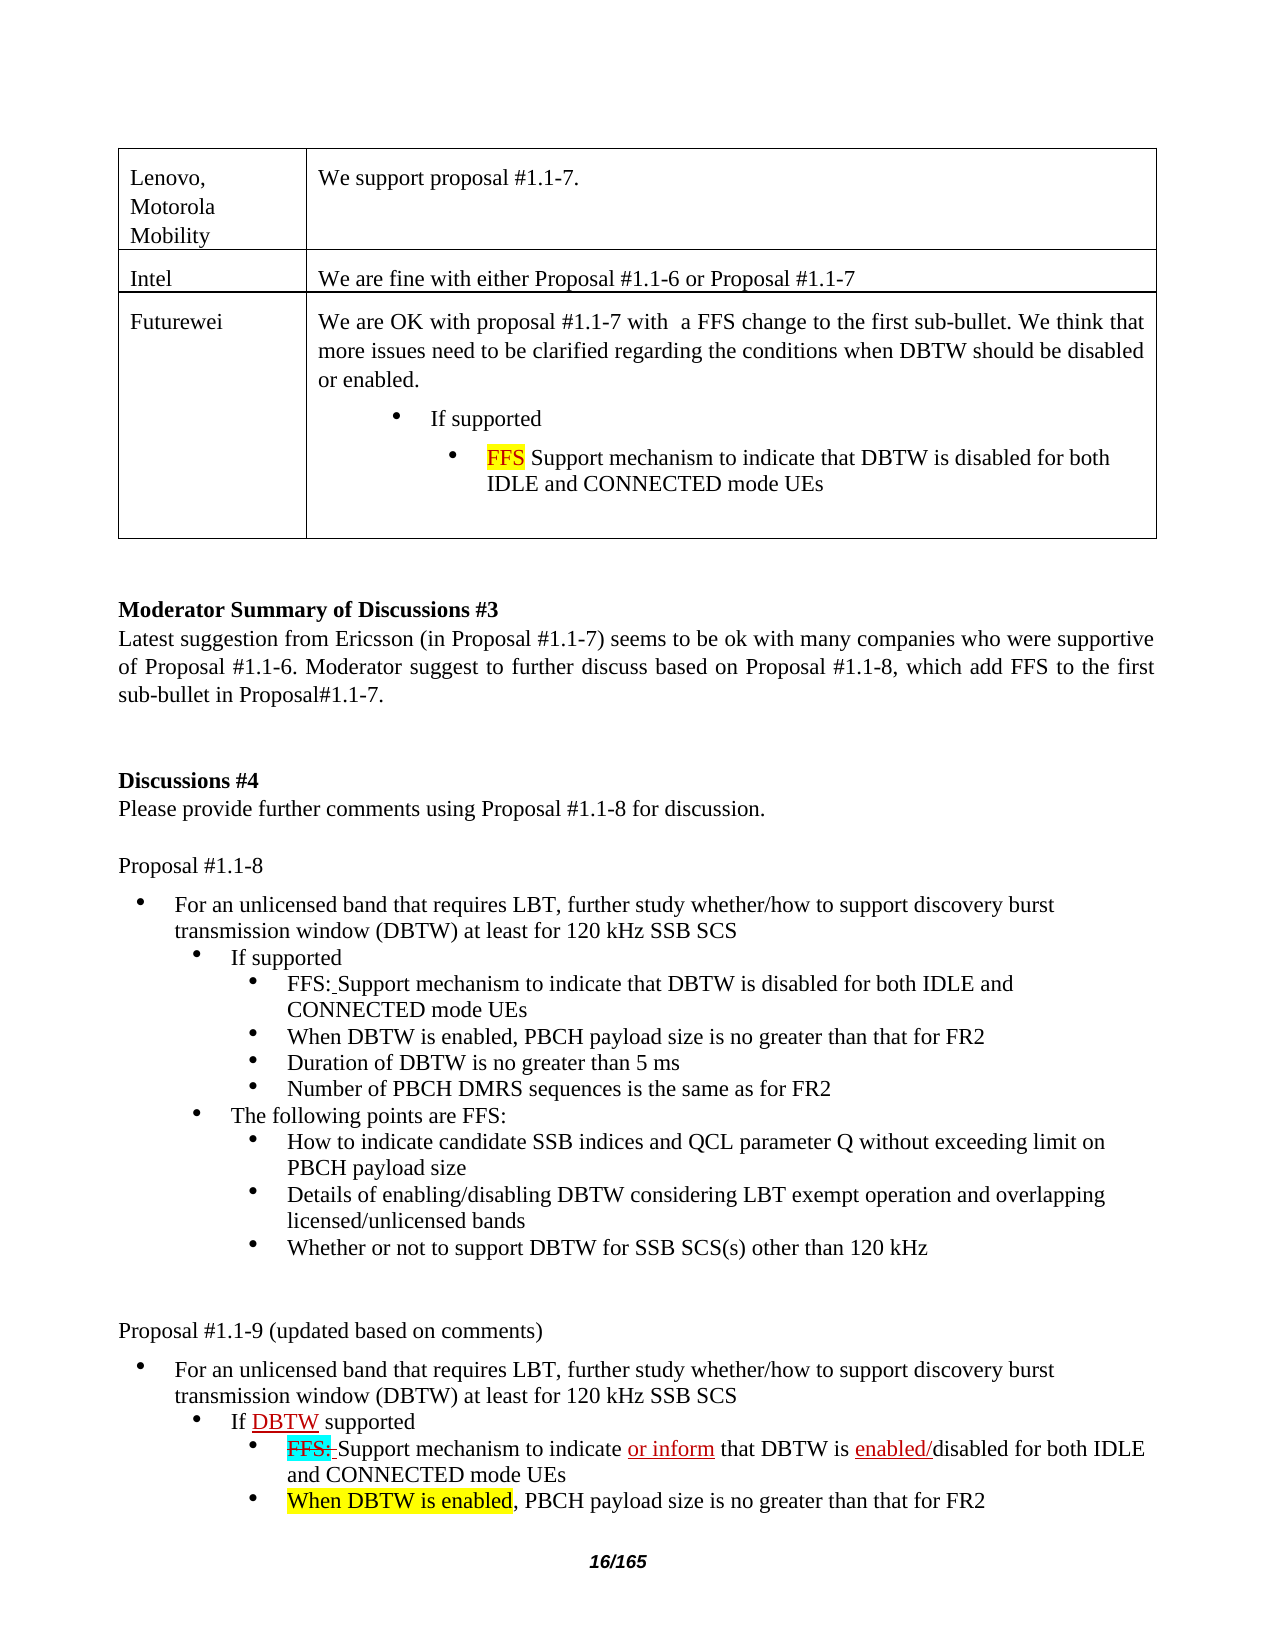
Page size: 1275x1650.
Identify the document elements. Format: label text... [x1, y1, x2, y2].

list If DBTW supported [193, 1408, 1157, 1435]
list Number of PBCH DMRS sequences is the same as for FR2 [249, 1075, 1157, 1102]
subtitle Proposal #1.1-9 (updated based on comments) [118, 1317, 1157, 1343]
list Details of enabling/disabling DBTW considering LBT exempt operation and overlapping licensed/unlicensed bands [249, 1181, 1157, 1233]
list When DBTW is enabled, PBCH payload size is no greater than that for FR2 [249, 1023, 1157, 1049]
list FFS: Support mechanism to indicate that DBTW is disabled for both IDLE and CONNECTED mode UEs [249, 970, 1157, 1023]
list The following points are FFS: [193, 1102, 1157, 1128]
text Discussions #4 [118, 767, 1157, 793]
table_cell Lenovo, Motorola Mobility [119, 149, 306, 249]
table_cell Intel [119, 250, 306, 291]
table_cell We are OK with proposal #1.1-7 with a FFS change to the first sub-bullet. We think that more issues need to be clarified regarding the conditions when DBTW should be disabled or enabled. If supported FFS Support mechanism to indicate that DBTW is disabled for both IDLE and CONNECTED mode UEs [307, 293, 1156, 538]
list For an unlicensed band that requires LBT, further study whether/how to support discovery burst transmission window (DBTW) at least for 120 kHz SSB SCS [137, 891, 1157, 944]
table_cell Futurewei [119, 293, 306, 538]
text Latest suggestion from Ericsson (in Proposal #1.1-7) seems to be ok with many companies who were supportive of Proposal #1.1-6. Moderator suggest to further discuss based on Proposal #1.1-8, which add FFS to the first sub-bullet in Proposal#1.1-7. [118, 624, 1157, 708]
subtitle Proposal #1.1-8 [118, 852, 1157, 878]
table_cell We support proposal #1.1-7. [307, 149, 1156, 249]
list Whether or not to support DBTW for SSB SCS(s) other than 120 kHz [249, 1233, 1157, 1260]
text Moderator Summary of Discussions #3 [118, 596, 1157, 622]
list FFS: Support mechanism to indicate or inform that DBTW is enabled/disabled for both IDLE and CONNECTED mode UEs [249, 1435, 1157, 1487]
list When DBTW is enabled, PBCH payload size is no greater than that for FR2 [249, 1487, 1157, 1514]
table_cell We are fine with either Proposal #1.1-6 or Proposal #1.1-7 [307, 250, 1156, 291]
list If supported [193, 944, 1157, 970]
list How to indicate candidate SSB indices and QCL parameter Q without exceeding limit on PBCH payload size [249, 1128, 1157, 1181]
text Please provide further comments using Proposal #1.1-8 for discussion. [118, 795, 1157, 822]
list For an unlicensed band that requires LBT, further study whether/how to support discovery burst transmission window (DBTW) at least for 120 kHz SSB SCS [137, 1356, 1157, 1408]
list Duration of DBTW is no greater than 5 ms [249, 1049, 1157, 1075]
